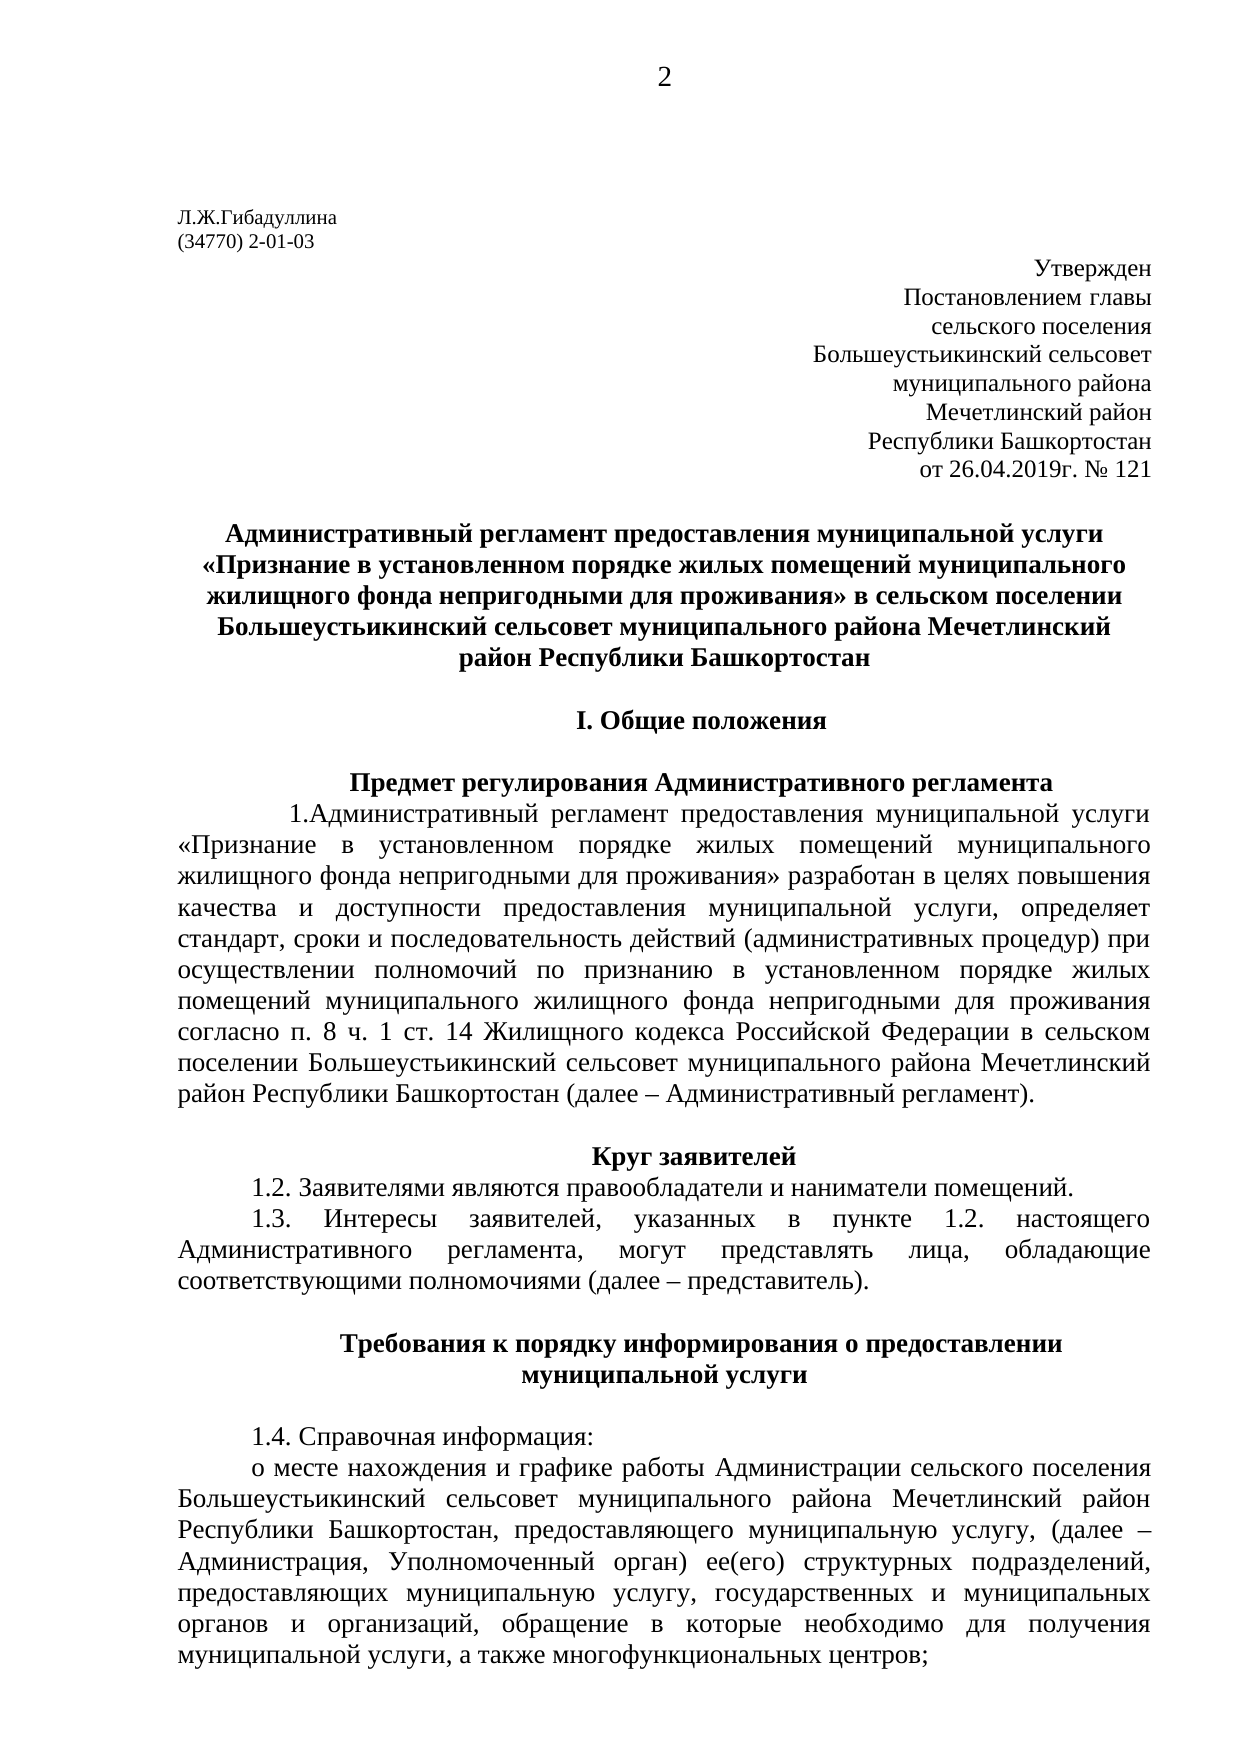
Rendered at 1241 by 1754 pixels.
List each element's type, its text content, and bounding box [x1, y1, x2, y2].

list 1.2. Заявителями являются правообладатели и наниматели помещений. [177, 1171, 1152, 1202]
text (34770) 2-01-03 [177, 229, 1152, 253]
text I. Общие положения [177, 704, 1152, 735]
text Требования к порядку информирования о предоставлении муниципальной услуги [177, 1327, 1152, 1389]
text Утвержден [177, 253, 1152, 282]
list Круг заявителей [177, 1140, 1152, 1171]
text 1.4. Справочная информация: [177, 1420, 1152, 1451]
text от 26.04.2019г. № 121 [177, 454, 1152, 483]
text муниципального района [177, 368, 1152, 397]
text Мечетлинский район [177, 397, 1152, 426]
text о месте нахождения и графике работы Администрации сельского поселения Большеустьикинский сельсовет муниципального района Мечетлинский район Республики Башкортостан, предоставляющего муниципальную услугу, (далее – Администрация, Уполномоченный орган) ее(его) структурных подразделений, предоставляющих муниципальную услугу, государственных и муниципальных органов и организаций, обращение в которые необходимо для получения муниципальной услуги, а также многофункциональных центров; [177, 1451, 1152, 1669]
text Административный регламент предоставления муниципальной услуги «Признание в установленном порядке жилых помещений муниципального жилищного фонда непригодными для проживания» в сельском поселении Большеустьикинский сельсовет муниципального района Мечетлинский район Республики Башкортостан [177, 517, 1152, 673]
text Большеустьикинский сельсовет [177, 339, 1152, 368]
text Предмет регулирования Административного регламента [177, 766, 1152, 797]
text 1.Административный регламент предоставления муниципальной услуги «Признание в установленном порядке жилых помещений муниципального жилищного фонда непригодными для проживания» разработан в целях повышения качества и доступности предоставления муниципальной услуги, определяет стандарт, сроки и последовательность действий (административных процедур) при осуществлении полномочий по признанию в установленном порядке жилых помещений муниципального жилищного фонда непригодными для проживания согласно п. 8 ч. 1 ст. 14 Жилищного кодекса Российской Федерации в сельском поселении Большеустьикинский сельсовет муниципального района Мечетлинский район Республики Башкортостан (далее – Административный регламент). [177, 797, 1152, 1109]
text Л.Ж.Гибадуллина [177, 205, 1152, 229]
list 1.3. Интересы заявителей, указанных в пункте 1.2. настоящего Административного регламента, могут представлять лица, обладающие соответствующими полномочиями (далее – представитель). [177, 1202, 1152, 1296]
text Республики Башкортостан [177, 426, 1152, 454]
text Постановлением главы [177, 282, 1152, 311]
text сельского поселения [177, 311, 1152, 339]
